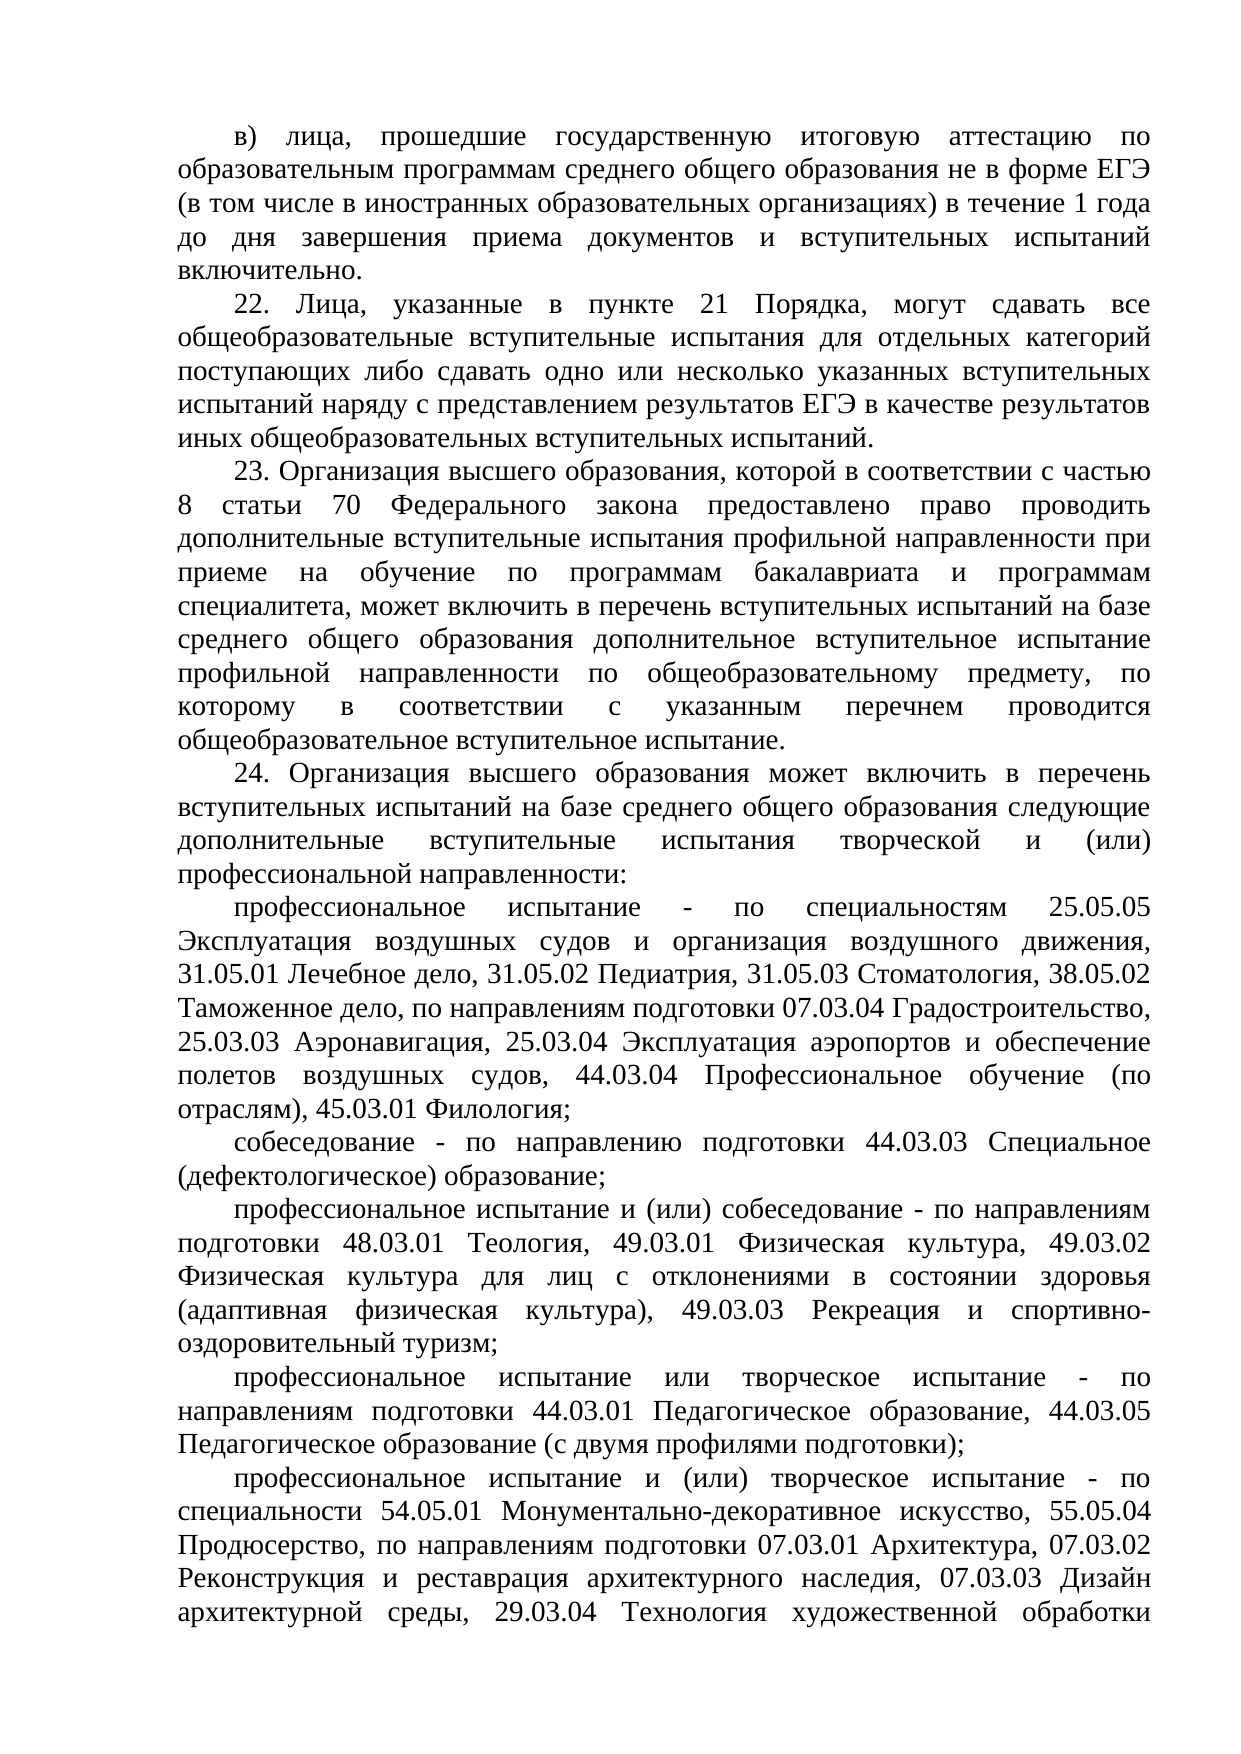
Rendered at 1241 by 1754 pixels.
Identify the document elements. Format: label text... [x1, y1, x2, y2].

text профессиональное испытание и (или) собеседование - по направлениям подготовки 48.03.01 Теология, 49.03.01 Физическая культура, 49.03.02 Физическая культура для лиц с отклонениями в состоянии здоровья (адаптивная физическая культура), 49.03.03 Рекреация и спортивно-оздоровительный туризм; [177, 1191, 1152, 1359]
text профессиональное испытание или творческое испытание - по направлениям подготовки 44.03.01 Педагогическое образование, 44.03.05 Педагогическое образование (с двумя профилями подготовки); [177, 1359, 1152, 1460]
text 23. Организация высшего образования, которой в соответствии с частью 8 статьи 70 Федерального закона предоставлено право проводить дополнительные вступительные испытания профильной направленности при приеме на обучение по программам бакалавриата и программам специалитета, может включить в перечень вступительных испытаний на базе среднего общего образования дополнительное вступительное испытание профильной направленности по общеобразовательному предмету, по которому в соответствии с указанным перечнем проводится общеобразовательное вступительное испытание. [177, 453, 1152, 755]
text 24. Организация высшего образования может включить в перечень вступительных испытаний на базе среднего общего образования следующие дополнительные вступительные испытания творческой и (или) профессиональной направленности: [177, 755, 1152, 889]
text 22. Лица, указанные в пункте 21 Порядка, могут сдавать все общеобразовательные вступительные испытания для отдельных категорий поступающих либо сдавать одно или несколько указанных вступительных испытаний наряду с представлением результатов ЕГЭ в качестве результатов иных общеобразовательных вступительных испытаний. [177, 286, 1152, 453]
text в) лица, прошедшие государственную итоговую аттестацию по образовательным программам среднего общего образования не в форме ЕГЭ (в том числе в иностранных образовательных организациях) в течение 1 года до дня завершения приема документов и вступительных испытаний включительно. [177, 118, 1152, 286]
text профессиональное испытание - по специальностям 25.05.05 Эксплуатация воздушных судов и организация воздушного движения, 31.05.01 Лечебное дело, 31.05.02 Педиатрия, 31.05.03 Стоматология, 38.05.02 Таможенное дело, по направлениям подготовки 07.03.04 Градостроительство, 25.03.03 Аэронавигация, 25.03.04 Эксплуатация аэропортов и обеспечение полетов воздушных судов, 44.03.04 Профессиональное обучение (по отраслям), 45.03.01 Филология; [177, 889, 1152, 1124]
text собеседование - по направлению подготовки 44.03.03 Специальное (дефектологическое) образование; [177, 1124, 1152, 1191]
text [177, 1460, 1152, 1627]
